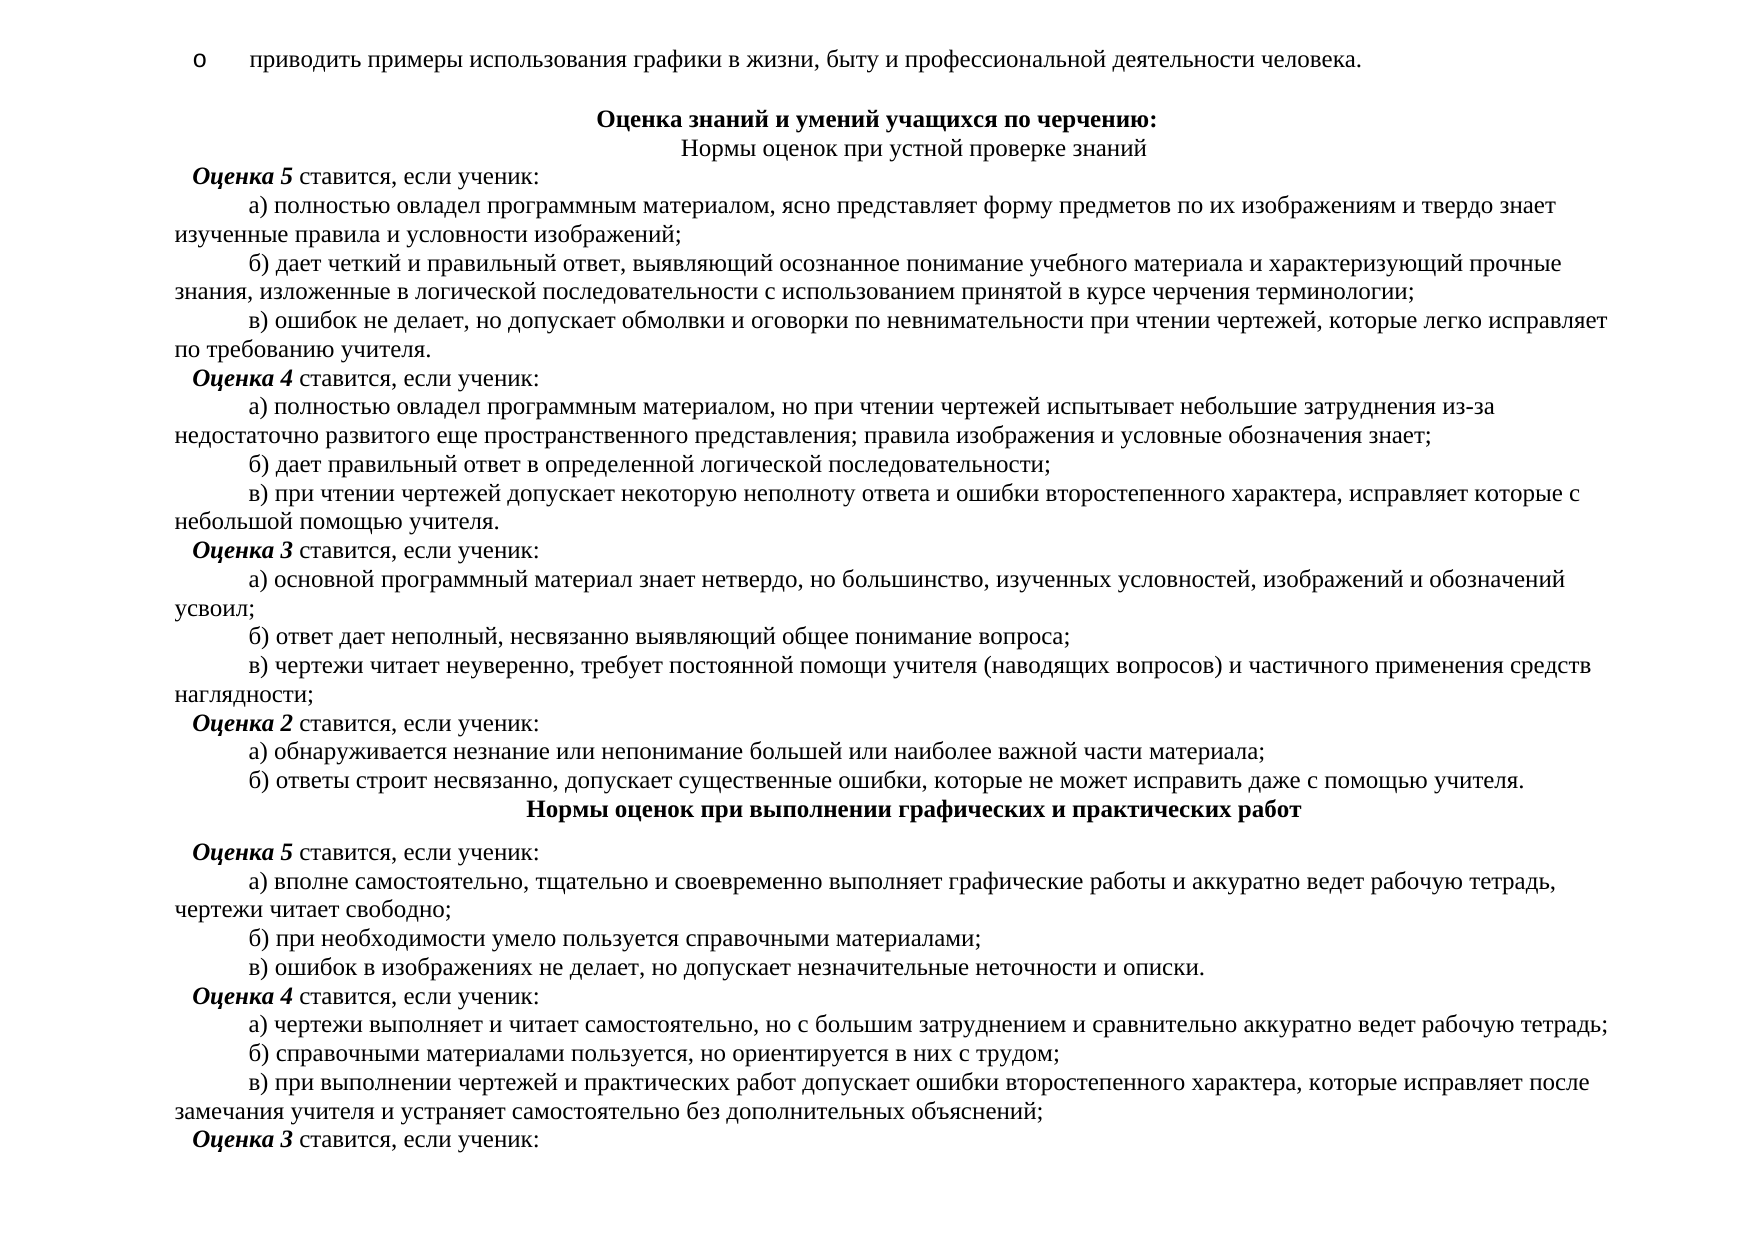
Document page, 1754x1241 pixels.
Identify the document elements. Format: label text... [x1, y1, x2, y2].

list приводить примеры использования графики в жизни, быту и профессиональной деятельности человека. [118, 44, 1636, 75]
text Оценка 5 ставится, если ученик: [118, 161, 1636, 190]
text а) вполне самостоятельно, тщательно и своевременно выполняет графические работы и аккуратно ведет рабочую тетрадь, чертежи читает свободно; [174, 866, 1636, 923]
text б) справочными материалами пользуется, но ориентируется в них с трудом; [174, 1038, 1636, 1067]
text б) ответы строит несвязанно, допускает существенные ошибки, которые не может исправить даже с помощью учителя. [174, 765, 1636, 794]
text Нормы оценок при устной проверке знаний [118, 133, 1636, 161]
text Нормы оценок при выполнении графических и практических работ [192, 794, 1636, 823]
text а) чертежи выполняет и читает самостоятельно, но с большим затруднением и сравнительно аккуратно ведет рабочую тетрадь; [174, 1009, 1636, 1038]
text б) дает правильный ответ в определенной логической последовательности; [174, 449, 1636, 478]
text б) ответ дает неполный, несвязанно выявляющий общее понимание вопроса; [174, 621, 1636, 650]
text а) полностью овладел программным материалом, но при чтении чертежей испытывает небольшие затруднения из-за недостаточно развитого еще пространственного представления; правила изображения и условные обозначения знает; [174, 391, 1636, 449]
text б) дает четкий и правильный ответ, выявляющий осознанное понимание учебного материала и характеризующий прочные знания, изложенные в логической последовательности с использованием принятой в курсе черчения терминологии; [174, 248, 1636, 305]
text Оценка знаний и умений учащихся по черчению: [118, 104, 1636, 133]
text Оценка 2 ставится, если ученик: [118, 708, 1636, 736]
text а) полностью овладел программным материалом, ясно представляет форму предметов по их изображениям и твердо знает изученные правила и условности изображений; [174, 190, 1636, 248]
text б) при необходимости умело пользуется справочными материалами; [174, 923, 1636, 952]
text Оценка 3 ставится, если ученик: [118, 535, 1636, 564]
text а) обнаруживается незнание или непонимание большей или наиболее важной части материала; [174, 736, 1636, 765]
text Оценка 5 ставится, если ученик: [118, 837, 1636, 866]
text Оценка 3 ставится, если ученик: [118, 1124, 1636, 1153]
text Оценка 4 ставится, если ученик: [118, 363, 1636, 391]
text Оценка 4 ставится, если ученик: [118, 981, 1636, 1009]
text в) при выполнении чертежей и практических работ допускает ошибки второстепенного характера, которые исправляет после замечания учителя и устраняет самостоятельно без дополнительных объяснений; [174, 1067, 1636, 1124]
text а) основной программный материал знает нетвердо, но большинство, изученных условностей, изображений и обозначений усвоил; [174, 564, 1636, 621]
text в) чертежи читает неуверенно, требует постоянной помощи учителя (наводящих вопросов) и частичного применения средств наглядности; [174, 650, 1636, 708]
text в) при чтении чертежей допускает некоторую неполноту ответа и ошибки второстепенного характера, исправляет которые с небольшой помощью учителя. [174, 478, 1636, 535]
text в) ошибок в изображениях не делает, но допускает незначительные неточности и описки. [174, 952, 1636, 981]
text в) ошибок не делает, но допускает обмолвки и оговорки по невнимательности при чтении чертежей, которые легко исправляет по требованию учителя. [174, 305, 1636, 363]
